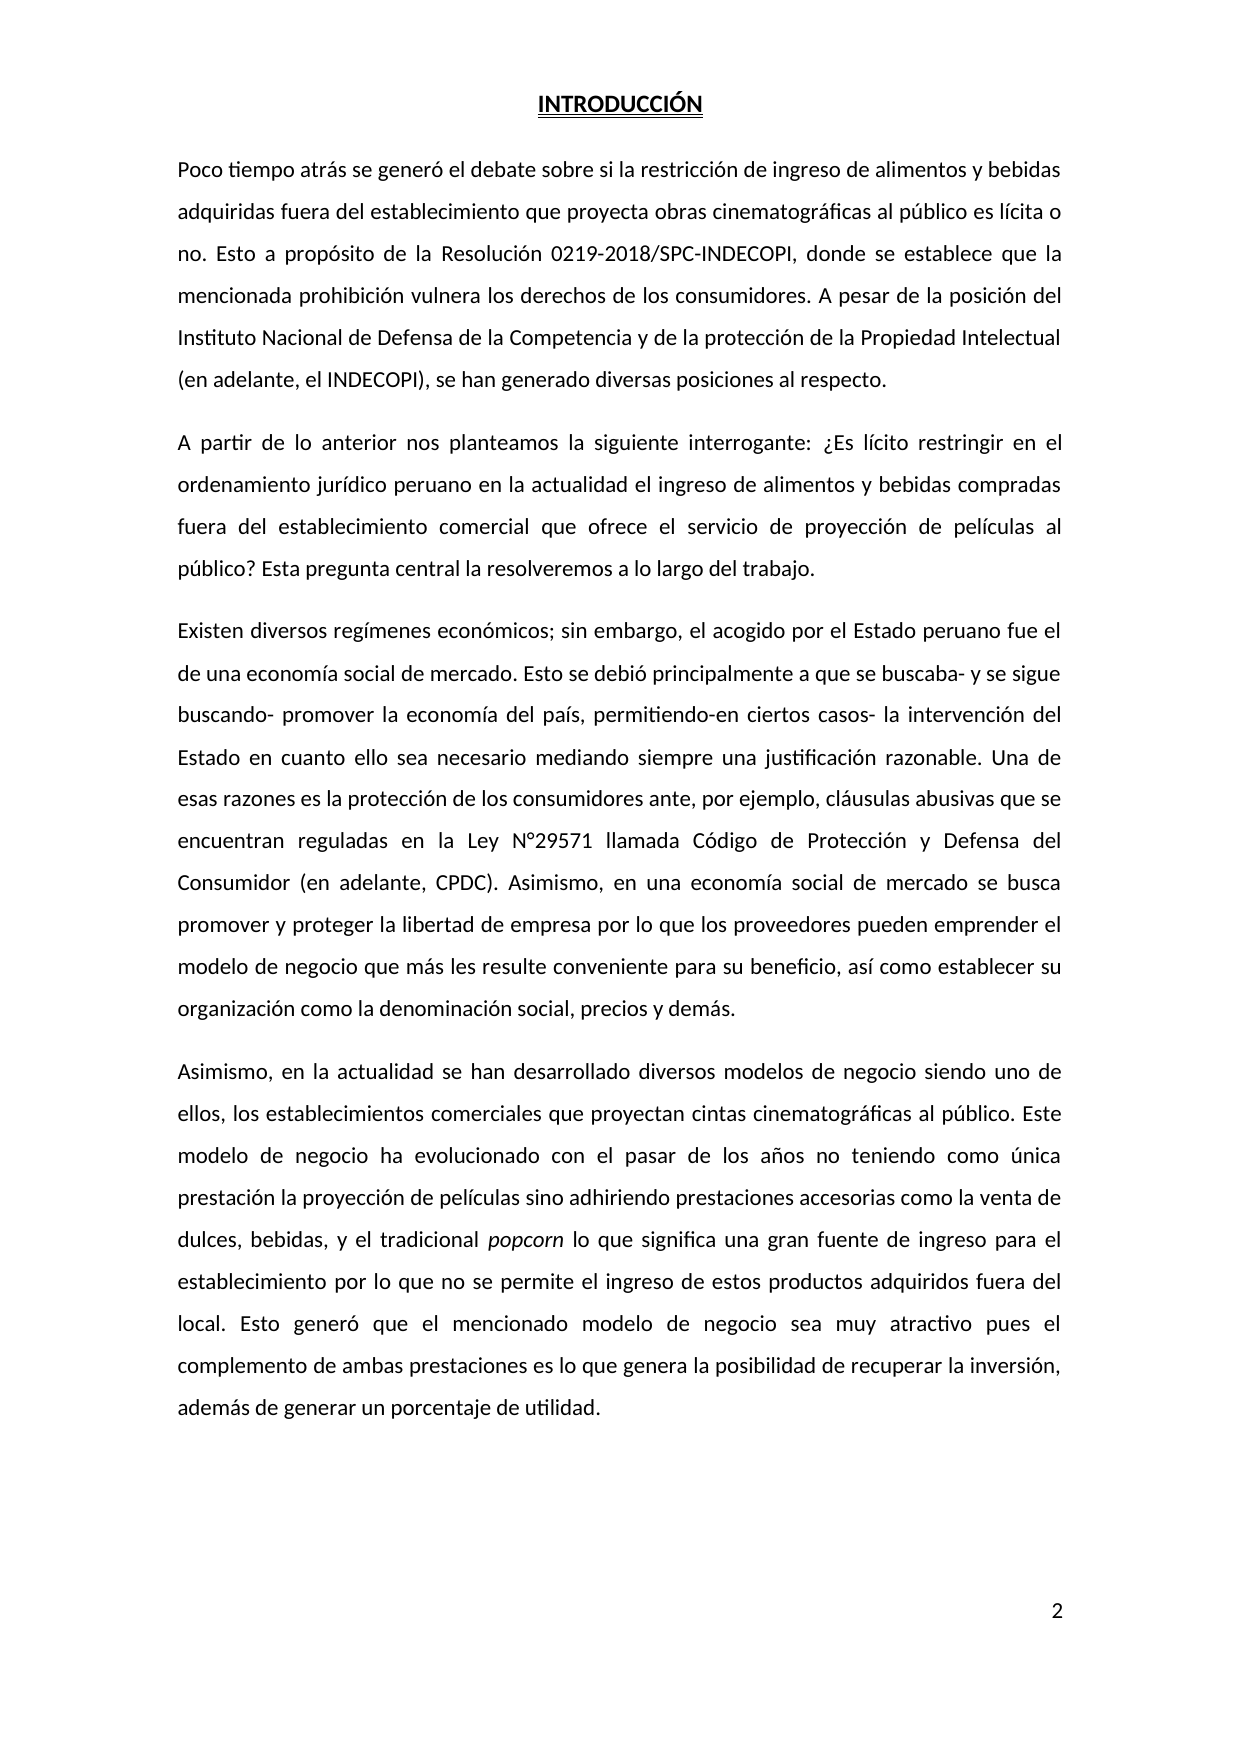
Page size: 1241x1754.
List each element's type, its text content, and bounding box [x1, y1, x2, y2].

text Asimismo, en la actualidad se han desarrollado diversos modelos de negocio siendo uno de ellos, los establecimientos comerciales que proyectan cintas cinematográficas al público. Este modelo de negocio ha evolucionado con el pasar de los años no teniendo como única prestación la proyección de películas sino adhiriendo prestaciones accesorias como la venta de dulces, bebidas, y el tradicional popcorn lo que significa una gran fuente de ingreso para el establecimiento por lo que no se permite el ingreso de estos productos adquiridos fuera del local. Esto generó que el mencionado modelo de negocio sea muy atractivo pues el complemento de ambas prestaciones es lo que genera la posibilidad de recuperar la inversión, además de generar un porcentaje de utilidad. [177, 1057, 1063, 1421]
text Existen diversos regímenes económicos; sin embargo, el acogido por el Estado peruano fue el de una economía social de mercado. Esto se debió principalmente a que se buscaba- y se sigue buscando- promover la economía del país, permitiendo-en ciertos casos- la intervención del Estado en cuanto ello sea necesario mediando siempre una justificación razonable. Una de esas razones es la protección de los consumidores ante, por ejemplo, cláusulas abusivas que se encuentran reguladas en la Ley N°29571 llamada Código de Protección y Defensa del Consumidor (en adelante, CPDC). Asimismo, en una economía social de mercado se busca promover y proteger la libertad de empresa por lo que los proveedores pueden emprender el modelo de negocio que más les resulte conveniente para su beneficio, así como establecer su organización como la denominación social, precios y demás. [177, 617, 1063, 1022]
text A partir de lo anterior nos planteamos la siguiente interrogante: ¿Es lícito restringir en el ordenamiento jurídico peruano en la actualidad el ingreso de alimentos y bebidas compradas fuera del establecimiento comercial que ofrece el servicio de proyección de películas al público? Esta pregunta central la resolveremos a lo largo del trabajo. [177, 428, 1063, 582]
text Poco tiempo atrás se generó el debate sobre si la restricción de ingreso de alimentos y bebidas adquiridas fuera del establecimiento que proyecta obras cinematográficas al público es lícita o no. Esto a propósito de la Resolución 0219-2018/SPC-INDECOPI, donde se establece que la mencionada prohibición vulnera los derechos de los consumidores. A pesar de la posición del Instituto Nacional de Defensa de la Competencia y de la protección de la Propiedad Intelectual (en adelante, el INDECOPI), se han generado diversas posiciones al respecto. [177, 155, 1063, 393]
text INTRODUCCIÓN [177, 89, 1063, 119]
